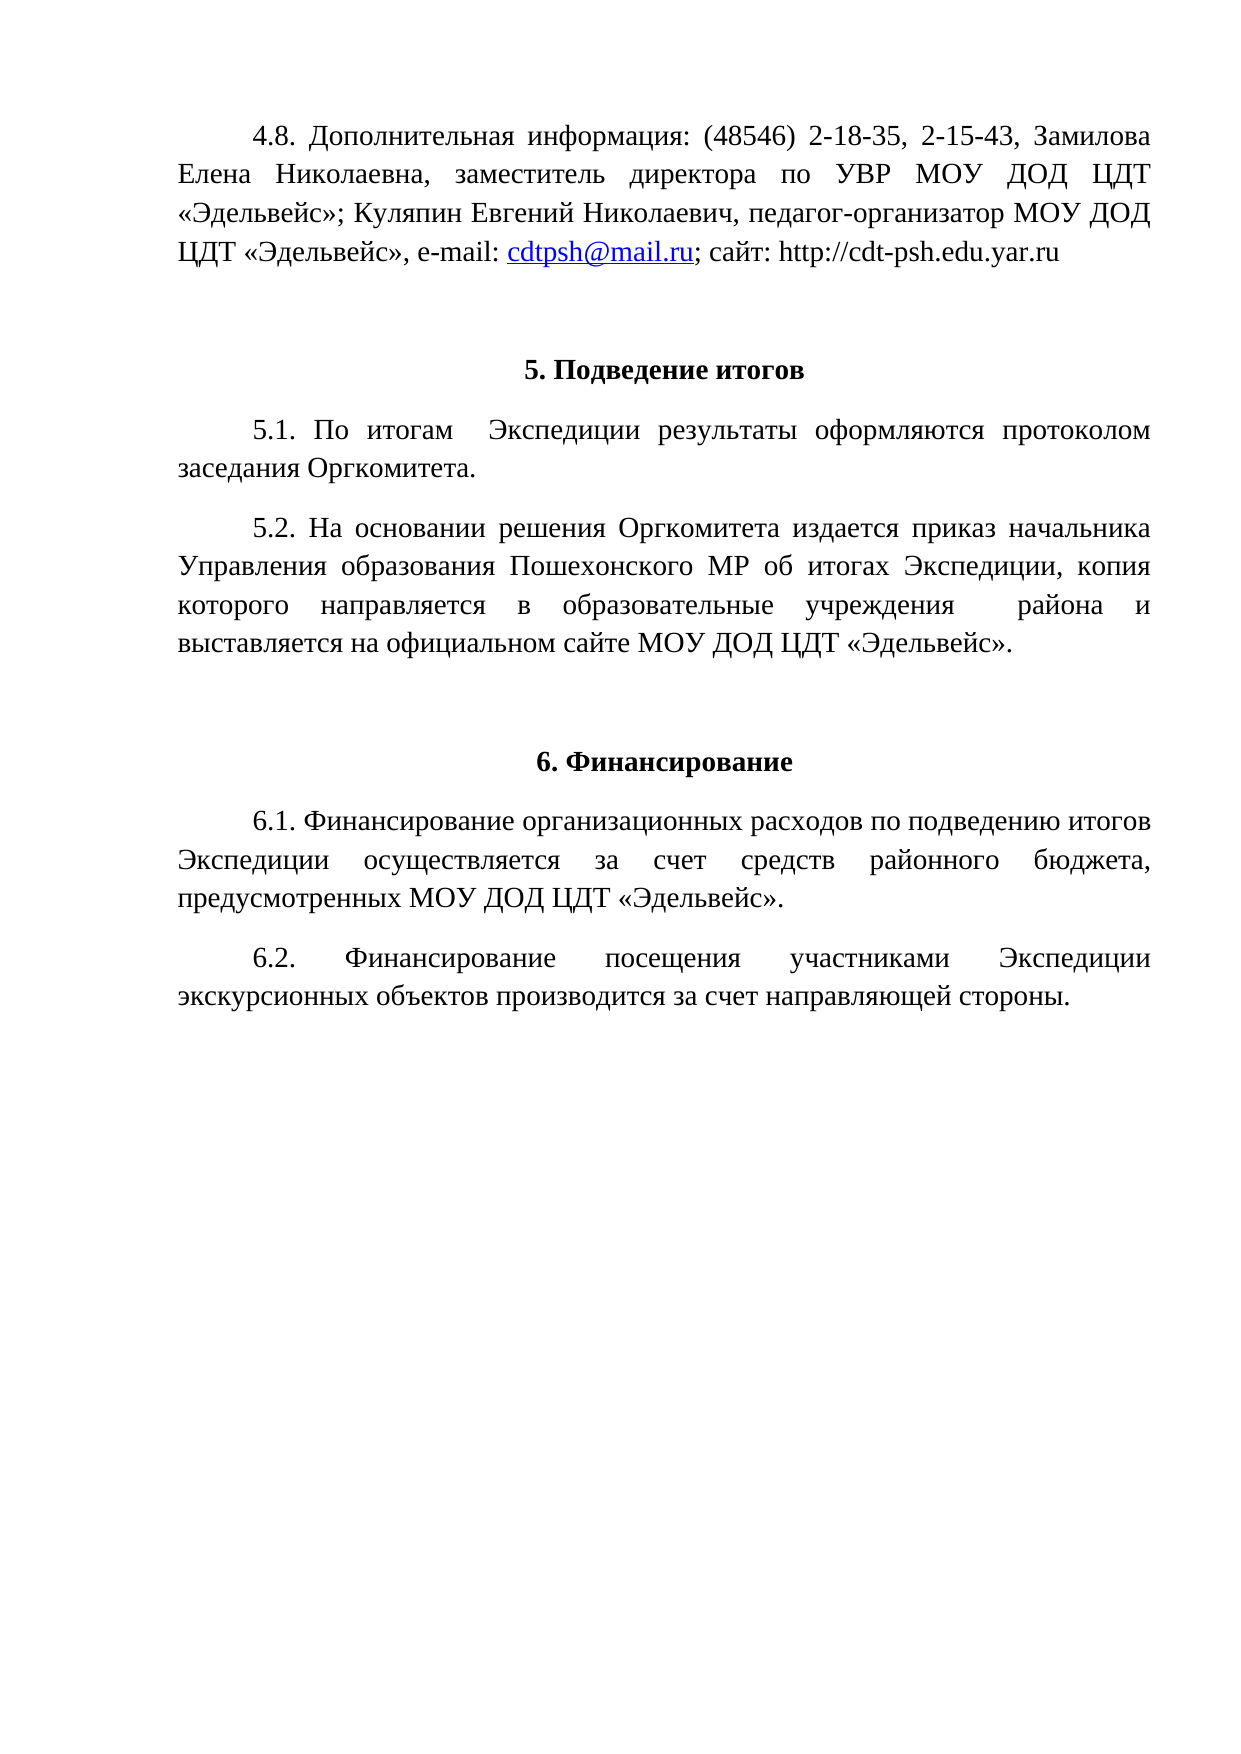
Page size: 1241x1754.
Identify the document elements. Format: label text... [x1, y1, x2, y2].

text 6.1. Финансирование организационных расходов по подведению итогов Экспедиции осуществляется за счет средств районного бюджета, предусмотренных МОУ ДОД ЦДТ «Эдельвейс». [177, 803, 1152, 914]
text 6.2. Финансирование посещения участниками Экспедиции экскурсионных объектов производится за счет направляющей стороны. [177, 940, 1152, 1012]
text 5.1. По итогам Экспедиции результаты оформляются протоколом заседания Оргкомитета. [177, 412, 1152, 484]
text 5. Подведение итогов [177, 352, 1152, 386]
text 4.8. Дополнительная информация: (48546) 2-18-35, 2-15-43, Замилова Елена Николаевна, заместитель директора по УВР МОУ ДОД ЦДТ «Эдельвейс»; Куляпин Евгений Николаевич, педагог-организатор МОУ ДОД ЦДТ «Эдельвейс», е-mail: cdtpsh@mail.ru; cайт: http://cdt-psh.edu.yar.ru [177, 118, 1152, 267]
text 5.2. На основании решения Оргкомитета издается приказ начальника Управления образования Пошехонского МР об итогах Экспедиции, копия которого направляется в образовательные учреждения района и выставляется на официальном сайте МОУ ДОД ЦДТ «Эдельвейс». [177, 510, 1152, 659]
text 6. Финансирование [177, 744, 1152, 778]
